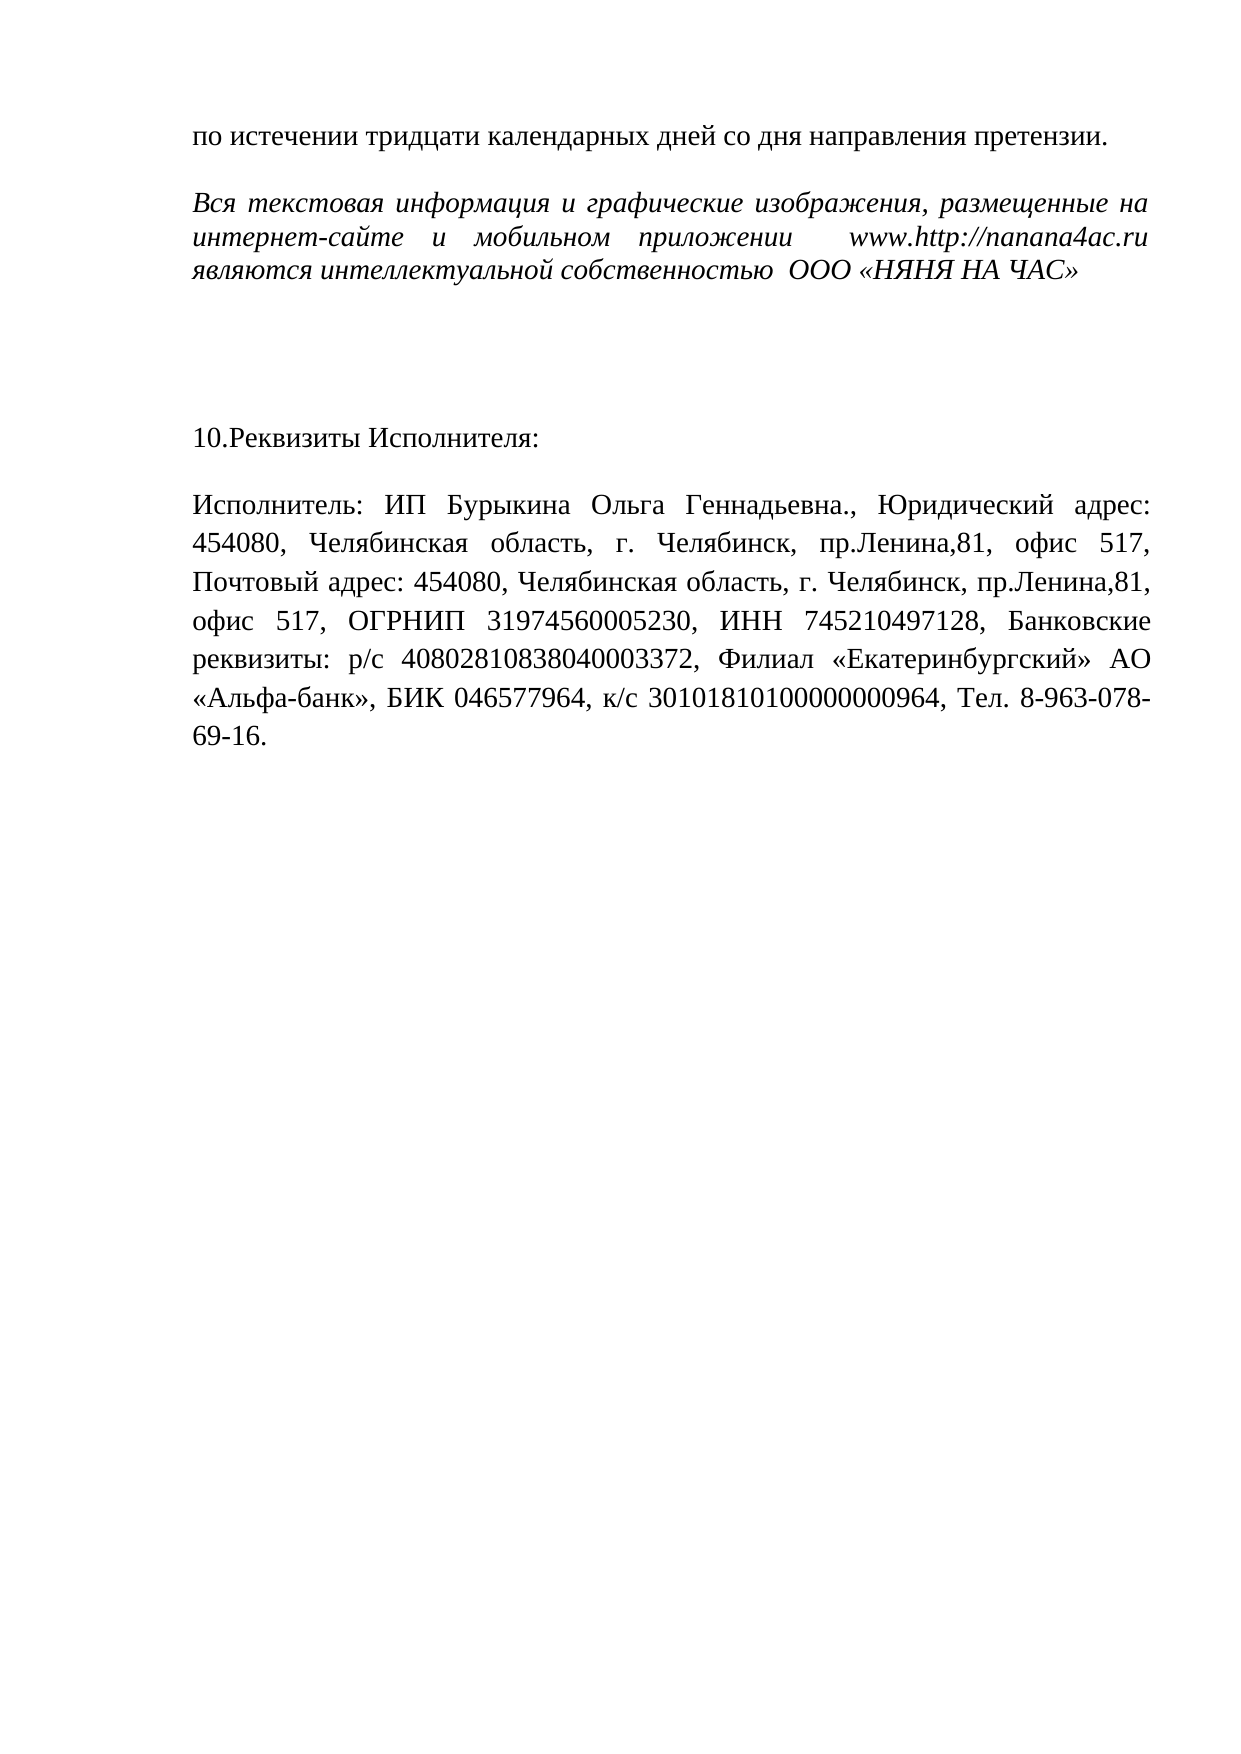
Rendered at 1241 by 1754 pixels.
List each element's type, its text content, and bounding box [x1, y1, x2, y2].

text 10.Реквизиты Исполнителя: [192, 420, 1152, 453]
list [192, 118, 1152, 152]
text Исполнитель: ИП Бурыкина Ольга Геннадьевна., Юридический адрес: 454080, Челябинская область, г. Челябинск, пр.Ленина,81, офис 517, Почтовый адрес: 454080, Челябинская область, г. Челябинск, пр.Ленина,81, офис 517, ОГРНИП 31974560005230, ИНН 745210497128, Банковские реквизиты: р/с 40802810838040003372, Филиал «Екатеринбургский» АО «Альфа-банк», БИК 046577964, к/с 30101810100000000964, Тел. 8-963-078-69-16. [192, 487, 1152, 752]
text Вся текстовая информация и графические изображения, размещенные на интернет-сайте и мобильном приложении www.http://nanana4ac.ru являются интеллектуальной собственностью ООО «НЯНЯ НА ЧАС» [192, 185, 1152, 286]
